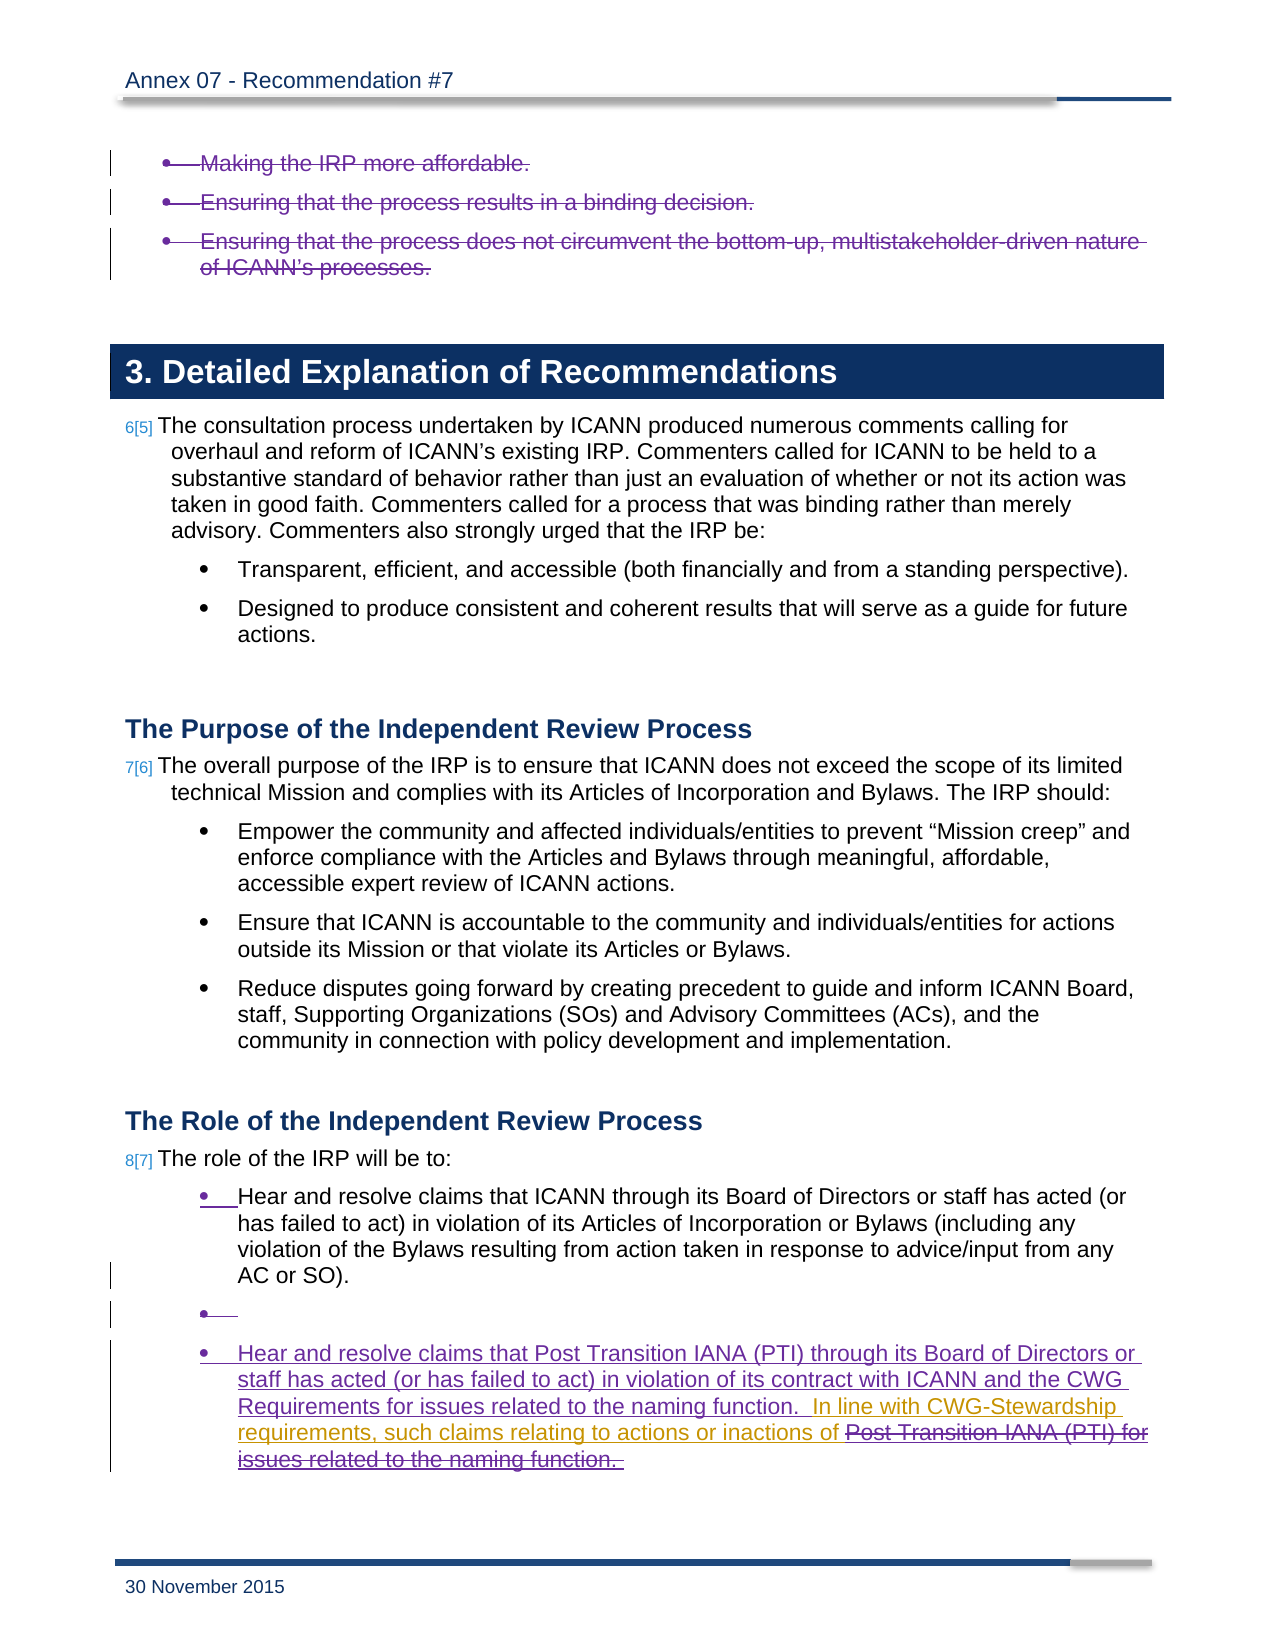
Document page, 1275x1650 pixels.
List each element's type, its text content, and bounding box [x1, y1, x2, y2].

list Transparent, efficient, and accessible (both financially and from a standing perspective). [200, 556, 1150, 582]
list The Role of the Independent Review Process [125, 1105, 1150, 1136]
subtitle 3. Detailed Explanation of Recommendations [117, 351, 1158, 393]
text The role of the IRP will be to: [125, 1144, 1150, 1171]
text The overall purpose of the IRP is to ensure that ICANN does not exceed the scope of its limited technical Mission and complies with its Articles of Incorporation and Bylaws. The IRP should: [125, 752, 1150, 805]
list The Purpose of the Independent Review Process [125, 713, 1150, 744]
list Designed to produce consistent and coherent results that will serve as a guide for future actions. [200, 595, 1150, 700]
list Reduce disputes going forward by creating precedent to guide and inform ICANN Board, staff, Supporting Organizations (SOs) and Advisory Committees (ACs), and the community in connection with policy development and implementation. [200, 974, 1150, 1053]
list Empower the community and affected individuals/entities to prevent “Mission creep” and enforce compliance with the Articles and Bylaws through meaningful, affordable, accessible expert review of ICANN actions. [200, 818, 1150, 897]
list Hear and resolve claims that ICANN through its Board of Directors or staff has acted (or has failed to act) in violation of its Articles of Incorporation or Bylaws (including any violation of the Bylaws resulting from action taken in response to advice/input from any AC or SO). [200, 1183, 1150, 1289]
text The consultation process undertaken by ICANN produced numerous comments calling for overhaul and reform of ICANN’s existing IRP. Commenters called for ICANN to be held to a substantive standard of behavior rather than just an evaluation of whether or not its action was taken in good faith. Commenters called for a process that was binding rather than merely advisory. Commenters also strongly urged that the IRP be: [125, 412, 1150, 544]
list Ensure that ICANN is accountable to the community and individuals/entities for actions outside its Mission or that violate its Articles or Bylaws. [200, 909, 1150, 962]
